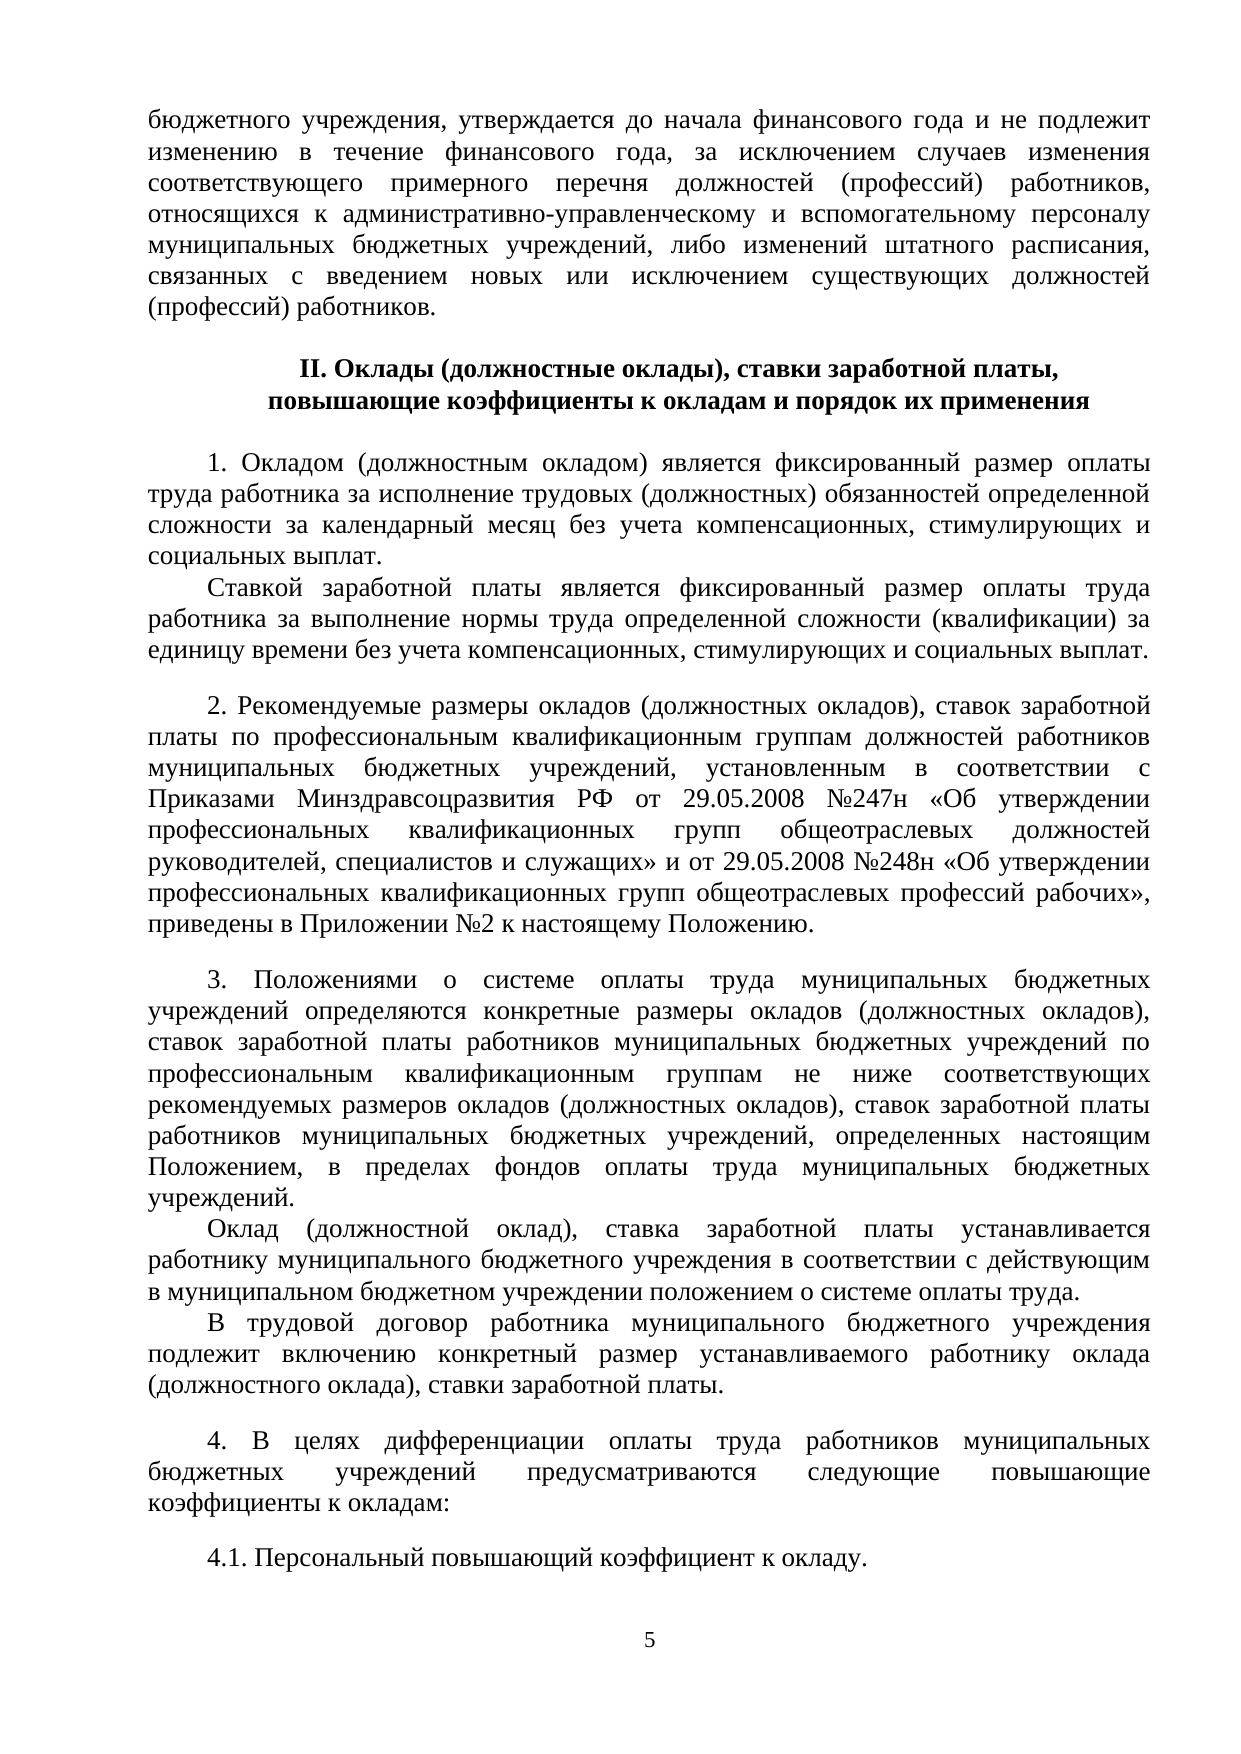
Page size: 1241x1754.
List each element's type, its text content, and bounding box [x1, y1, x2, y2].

text Оклад (должностной оклад), ставка заработной платы устанавливается работнику муниципального бюджетного учреждения в соответствии с действующим в муниципальном бюджетном учреждении положением о системе оплаты труда. [148, 1212, 1152, 1306]
text 3. Положениями о системе оплаты труда муниципальных бюджетных учреждений определяются конкретные размеры окладов (должностных окладов), ставок заработной платы работников муниципальных бюджетных учреждений по профессиональным квалификационным группам не ниже соответствующих рекомендуемых размеров окладов (должностных окладов), ставок заработной платы работников муниципальных бюджетных учреждений, определенных настоящим Положением, в пределах фондов оплаты труда муниципальных бюджетных учреждений. [148, 963, 1152, 1212]
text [148, 103, 1152, 321]
text II. Оклады (должностные оклады), ставки заработной платы, [148, 353, 1152, 384]
text В трудовой договор работника муниципального бюджетного учреждения подлежит включению конкретный размер устанавливаемого работнику оклада (должностного оклада), ставки заработной платы. [148, 1306, 1152, 1399]
text повышающие коэффициенты к окладам и порядок их применения [148, 384, 1152, 415]
text 4.1. Персональный повышающий коэффициент к окладу. [148, 1541, 1152, 1572]
text Ставкой заработной платы является фиксированный размер оплаты труда работника за выполнение нормы труда определенной сложности (квалификации) за единицу времени без учета компенсационных, стимулирующих и социальных выплат. [148, 571, 1152, 664]
text 1. Окладом (должностным окладом) является фиксированный размер оплаты труда работника за исполнение трудовых (должностных) обязанностей определенной сложности за календарный месяц без учета компенсационных, стимулирующих и социальных выплат. [148, 446, 1152, 571]
text 2. Рекомендуемые размеры окладов (должностных окладов), ставок заработной платы по профессиональным квалификационным группам должностей работников муниципальных бюджетных учреждений, установленным в соответствии с Приказами Минздравсоцразвития РФ от 29.05.2008 №247н «Об утверждении профессиональных квалификационных групп общеотраслевых должностей руководителей, специалистов и служащих» и от 29.05.2008 №248н «Об утверждении профессиональных квалификационных групп общеотраслевых профессий рабочих», приведены в Приложении №2 к настоящему Положению. [148, 689, 1152, 938]
text 4. В целях дифференциации оплаты труда работников муниципальных бюджетных учреждений предусматриваются следующие повышающие коэффициенты к окладам: [148, 1424, 1152, 1518]
